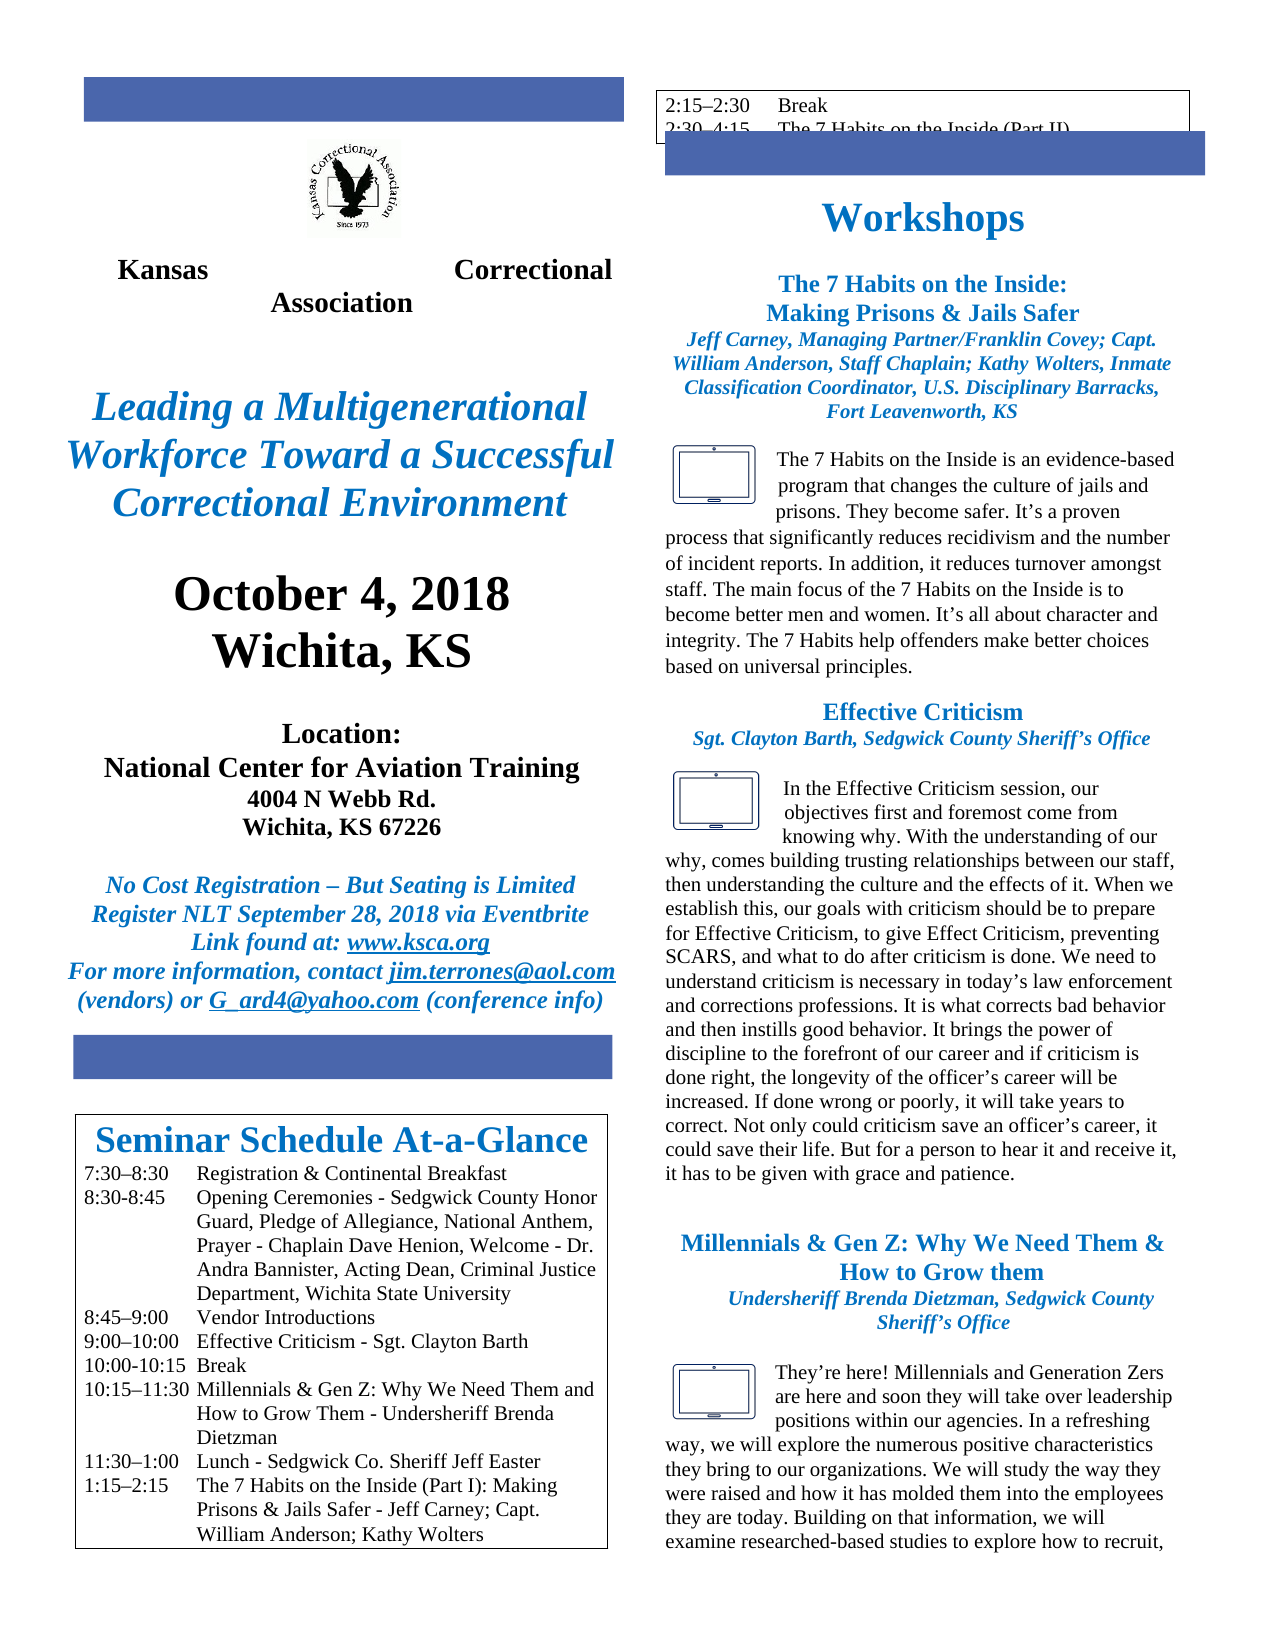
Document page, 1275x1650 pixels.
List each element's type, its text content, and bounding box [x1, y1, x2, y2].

text October 4, 2018 [37, 563, 632, 621]
text Wichita, KS 67226 [37, 812, 632, 841]
text For more information, contact jim.terrones@aol.com (vendors) or G_ard4@yahoo.com (conference info) [37, 956, 632, 1014]
text 7:30–8:30 Registration & Continental Breakfast [84, 1161, 599, 1184]
text Leading a Multigenerational Workforce Toward a Successful Correctional Environment [37, 381, 632, 525]
text Location: [37, 717, 632, 750]
text 10:00-10:15 Break [84, 1353, 599, 1377]
text Workshops [665, 192, 1181, 240]
text 2:15–2:30 Break [657, 91, 1189, 114]
text 4004 N Webb Rd. [37, 784, 632, 812]
text Sheriff’s Office [665, 1310, 1218, 1334]
text The 7 Habits on the Inside: [665, 269, 1181, 298]
text Millennials & Gen Z: Why We Need Them & [665, 1228, 1181, 1257]
text No Cost Registration – But Seating is Limited [37, 870, 632, 899]
text Register NLT September 28, 2018 via Eventbrite [37, 899, 632, 927]
text Making Prisons & Jails Safer [665, 298, 1181, 326]
text How to Grow them [665, 1257, 1218, 1286]
text 11:30–1:00 Lunch - Sedgwick Co. Sheriff Jeff Easter [84, 1449, 599, 1470]
picture [665, 434, 759, 510]
text 10:15–11:30 Millennials & Gen Z: Why We Need Them and How to Grow Them - Undersheriff Brenda Dietzman [84, 1377, 599, 1449]
text The 7 Habits on the Inside is an evidence-based program that changes the culture of jails and prisons. They become safer. It’s a proven process that significantly reduces recidivism and the number of incident reports. In addition, it reduces turnover amongst staff. The main focus of the 7 Habits on the Inside is to become better men and women. It’s all about character and integrity. The 7 Habits help offenders make better choices based on universal principles. [665, 447, 1181, 678]
text Seminar Schedule At-a-Glance [76, 1115, 607, 1161]
text Undersheriff Brenda Dietzman, Sedgwick County [665, 1286, 1218, 1310]
text 8:30-8:45 Opening Ceremonies - Sedgwick County Honor Guard, Pledge of Allegiance, National Anthem, Prayer - Chaplain Dave Henion, Welcome - Dr. Andra Bannister, Acting Dean, Criminal Justice Department, Wichita State University [84, 1184, 599, 1305]
text Wichita, KS [37, 621, 632, 678]
text 9:00–10:00 Effective Criticism - Sgt. Clayton Barth [84, 1329, 599, 1353]
text 8:45–9:00 Vendor Introductions [84, 1305, 599, 1329]
picture [665, 760, 766, 836]
picture [304, 139, 401, 236]
text Link found at: www.ksca.org [37, 927, 632, 956]
text 1:15–2:15 The 7 Habits on the Inside (Part I): Making Prisons & Jails Safer - Jeff Carney; Capt. William Anderson; Kathy Wolters [76, 1470, 607, 1548]
text In the Effective Criticism session, our objectives first and foremost come from knowing why. With the understanding of our why, comes building trusting relationships between our staff, then understanding the culture and the effects of it. When we establish this, our goals with criticism should be to prepare for Effective Criticism, to give Effect Criticism, preventing SCARS, and what to do after criticism is done. We need to understand criticism is necessary in today’s law enforcement and corrections professions. It is what corrects bad behavior and then instills good behavior. It brings the power of discipline to the forefront of our career and if criticism is done right, the longevity of the officer’s career will be increased. If done wrong or poorly, it will take years to correct. Not only could criticism save an officer’s career, it could save their life. But for a person to hear it and receive it, it has to be given with grace and patience. [665, 776, 1181, 1185]
text 2:30–4:15 The 7 Habits on the Inside (Part II) [657, 114, 1189, 143]
text National Center for Aviation Training [37, 750, 632, 784]
text Effective Criticism [665, 697, 1181, 726]
text Kansas Correctional Association [37, 252, 632, 319]
text Jeff Carney, Managing Partner/Franklin Covey; Capt. William Anderson, Staff Chaplain; Kathy Wolters, Inmate Classification Coordinator, U.S. Disciplinary Barracks, Fort Leavenworth, KS [665, 326, 1181, 423]
text Sgt. Clayton Barth, Sedgwick County Sheriff’s Office [665, 726, 1181, 750]
picture [668, 1354, 756, 1427]
